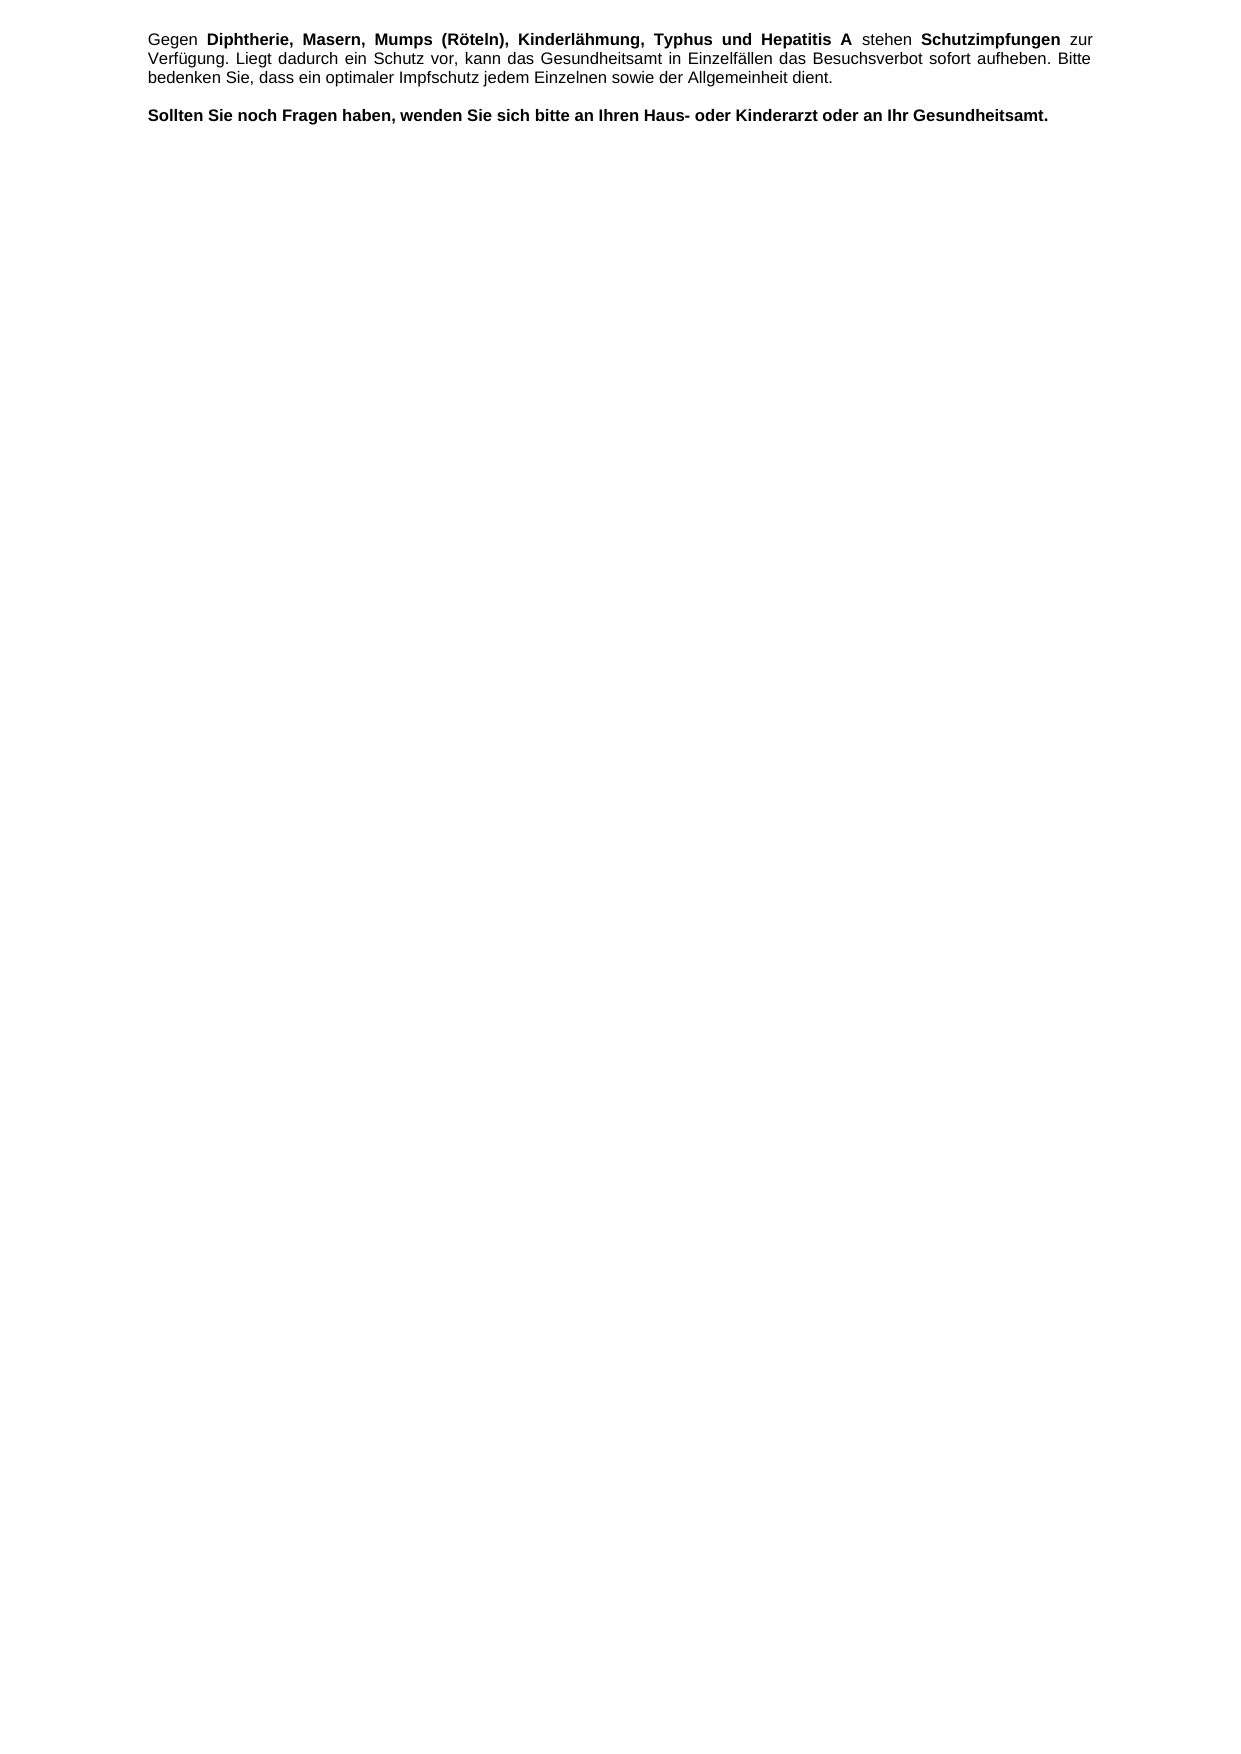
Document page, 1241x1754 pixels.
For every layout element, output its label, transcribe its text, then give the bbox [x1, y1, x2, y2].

text Sollten Sie noch Fragen haben, wenden Sie sich bitte an Ihren Haus- oder Kinderarzt oder an Ihr Gesundheitsamt. [148, 106, 1093, 125]
text Gegen Diphtherie, Masern, Mumps (Röteln), Kinderlähmung, Typhus und Hepatitis A stehen Schutzimpfungen zur Verfügung. Liegt dadurch ein Schutz vor, kann das Gesundheitsamt in Einzelfällen das Besuchsverbot sofort aufheben. Bitte bedenken Sie, dass ein optimaler Impfschutz jedem Einzelnen sowie der Allgemeinheit dient. [148, 29, 1093, 87]
